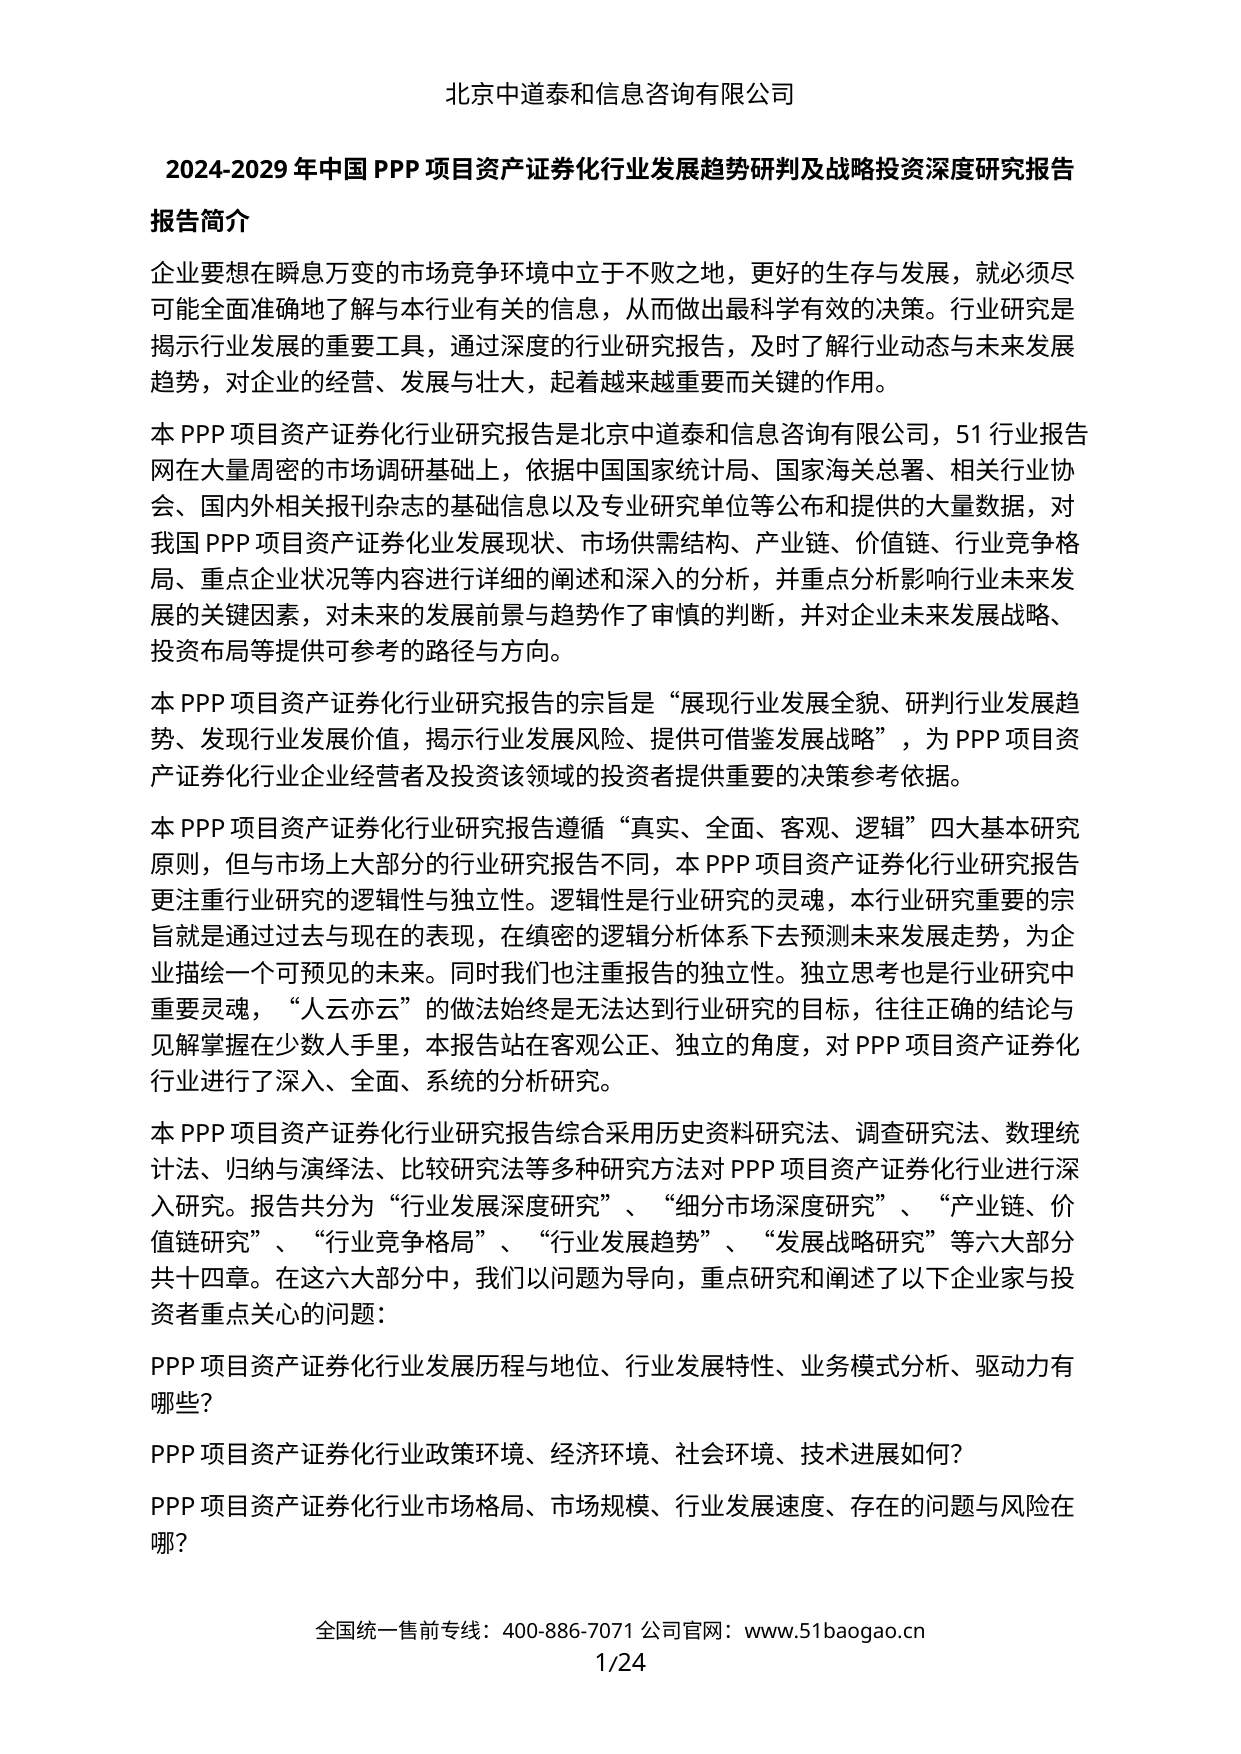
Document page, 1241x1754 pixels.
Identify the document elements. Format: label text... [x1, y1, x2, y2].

text 本PPP项目资产证券化行业研究报告的宗旨是“展现行业发展全貌、研判行业发展趋势、发现行业发展价值，揭示行业发展风险、提供可借鉴发展战略”，为PPP项目资产证券化行业企业经营者及投资该领域的投资者提供重要的决策参考依据。 [150, 684, 1090, 792]
text PPP项目资产证券化行业政策环境、经济环境、社会环境、技术进展如何？ [150, 1435, 1090, 1471]
text PPP项目资产证券化行业发展历程与地位、行业发展特性、业务模式分析、驱动力有哪些？ [150, 1347, 1090, 1419]
text 本PPP项目资产证券化行业研究报告综合采用历史资料研究法、调查研究法、数理统计法、归纳与演绎法、比较研究法等多种研究方法对PPP项目资产证券化行业进行深入研究。报告共分为“行业发展深度研究”、“细分市场深度研究”、“产业链、价值链研究”、“行业竞争格局”、“行业发展趋势”、“发展战略研究”等六大部分共十四章。在这六大部分中，我们以问题为导向，重点研究和阐述了以下企业家与投资者重点关心的问题： [150, 1114, 1090, 1331]
text 2024-2029年中国PPP项目资产证券化行业发展趋势研判及战略投资深度研究报告 [150, 150, 1090, 186]
text 本PPP项目资产证券化行业研究报告遵循“真实、全面、客观、逻辑”四大基本研究原则，但与市场上大部分的行业研究报告不同，本PPP项目资产证券化行业研究报告更注重行业研究的逻辑性与独立性。逻辑性是行业研究的灵魂，本行业研究重要的宗旨就是通过过去与现在的表现，在缜密的逻辑分析体系下去预测未来发展走势，为企业描绘一个可预见的未来。同时我们也注重报告的独立性。独立思考也是行业研究中重要灵魂，“人云亦云”的做法始终是无法达到行业研究的目标，往往正确的结论与见解掌握在少数人手里，本报告站在客观公正、独立的角度，对PPP项目资产证券化行业进行了深入、全面、系统的分析研究。 [150, 808, 1090, 1098]
text 报告简介 [150, 202, 1090, 238]
text 本PPP项目资产证券化行业研究报告是北京中道泰和信息咨询有限公司，51行业报告网在大量周密的市场调研基础上，依据中国国家统计局、国家海关总署、相关行业协会、国内外相关报刊杂志的基础信息以及专业研究单位等公布和提供的大量数据，对我国PPP项目资产证券化业发展现状、市场供需结构、产业链、价值链、行业竞争格局、重点企业状况等内容进行详细的阐述和深入的分析，并重点分析影响行业未来发展的关键因素，对未来的发展前景与趋势作了审慎的判断，并对企业未来发展战略、投资布局等提供可参考的路径与方向。 [150, 414, 1090, 668]
text PPP项目资产证券化行业市场格局、市场规模、行业发展速度、存在的问题与风险在哪？ [150, 1487, 1090, 1559]
text 企业要想在瞬息万变的市场竞争环境中立于不败之地，更好的生存与发展，就必须尽可能全面准确地了解与本行业有关的信息，从而做出最科学有效的决策。行业研究是揭示行业发展的重要工具，通过深度的行业研究报告，及时了解行业动态与未来发展趋势，对企业的经营、发展与壮大，起着越来越重要而关键的作用。 [150, 254, 1090, 399]
